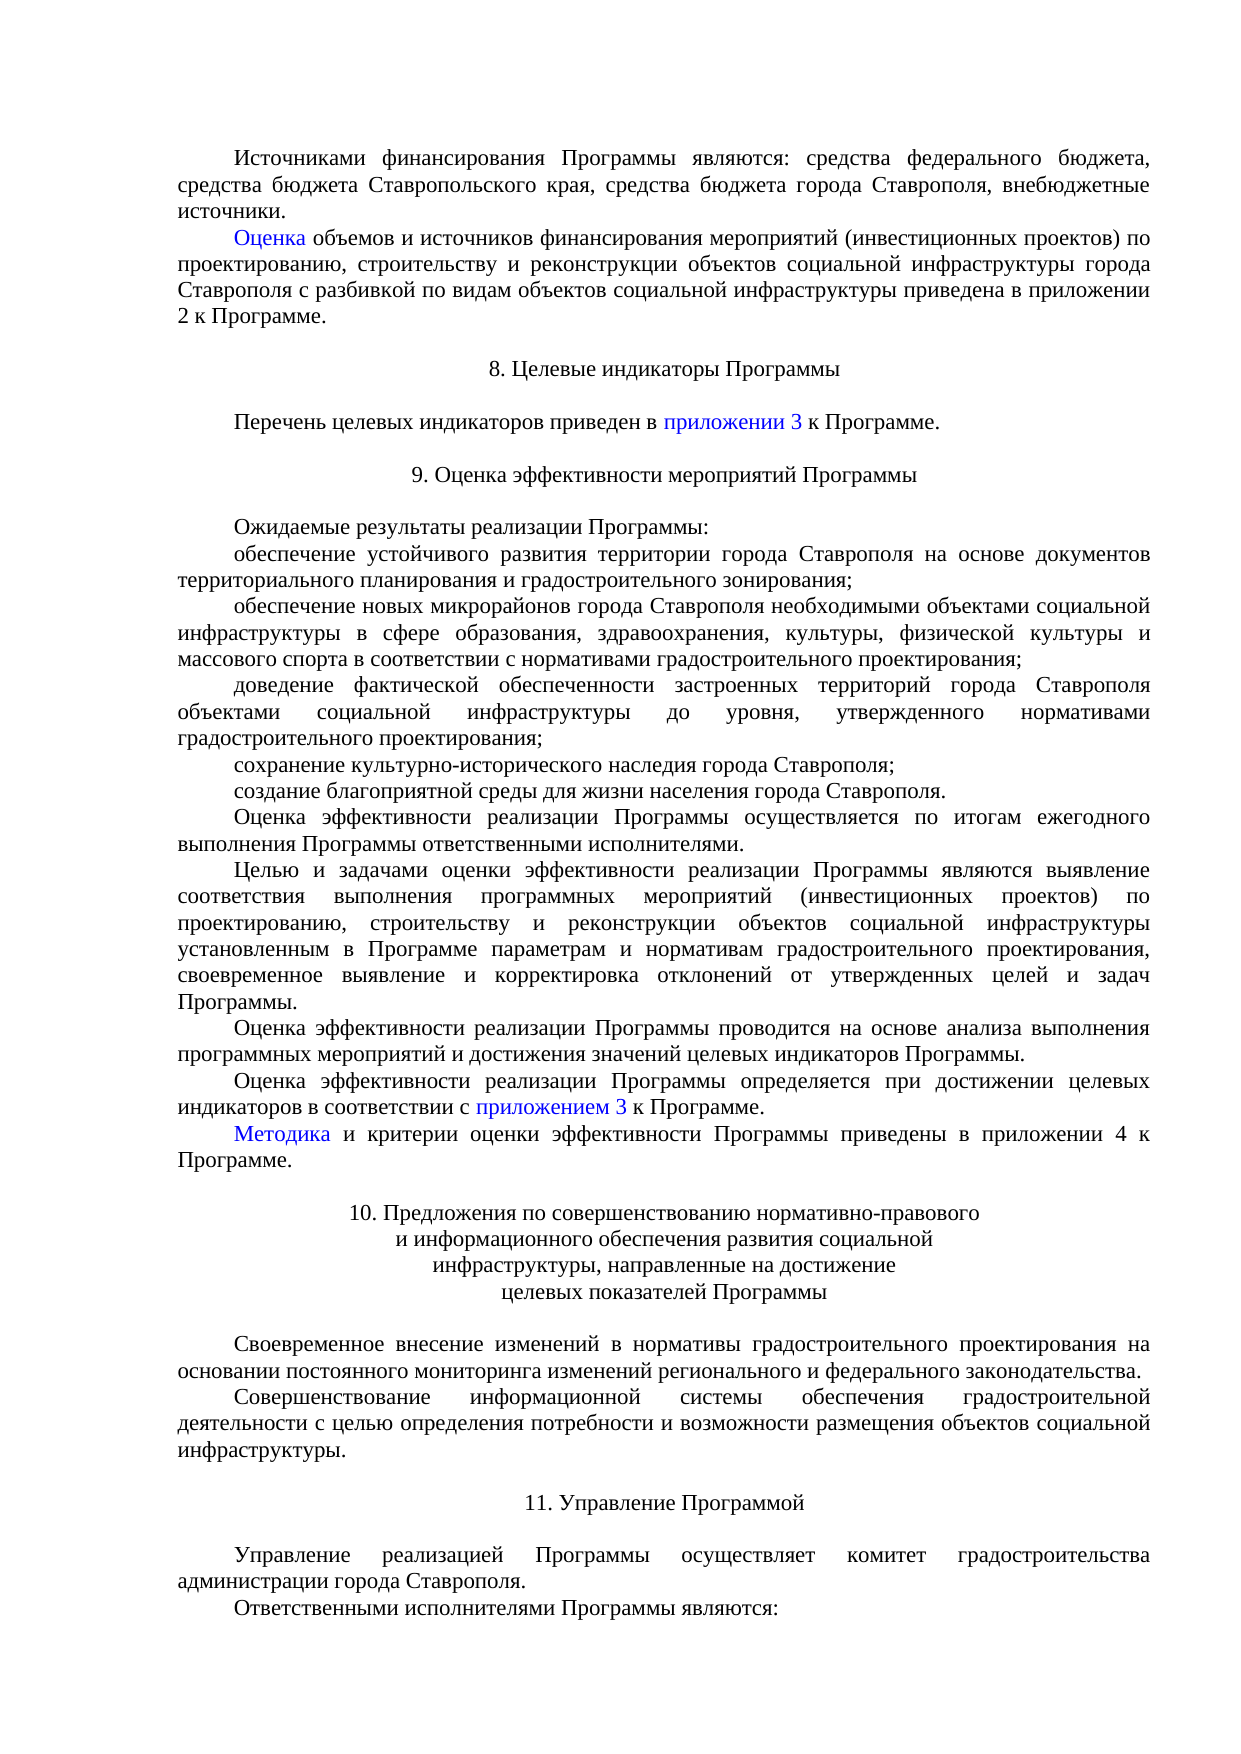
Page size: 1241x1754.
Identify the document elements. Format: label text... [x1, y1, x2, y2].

text обеспечение новых микрорайонов города Ставрополя необходимыми объектами социальной инфраструктуры в сфере образования, здравоохранения, культуры, физической культуры и массового спорта в соответствии с нормативами градостроительного проектирования; [177, 592, 1152, 672]
text Совершенствование информационной системы обеспечения градостроительной деятельности с целью определения потребности и возможности размещения объектов социальной инфраструктуры. [177, 1383, 1152, 1462]
text Ответственными исполнителями Программы являются: [177, 1594, 1152, 1620]
text Оценка эффективности реализации Программы определяется при достижении целевых индикаторов в соответствии с приложением 3 к Программе. [177, 1067, 1152, 1119]
text сохранение культурно-исторического наследия города Ставрополя; [177, 751, 1152, 777]
text Ожидаемые результаты реализации Программы: [177, 513, 1152, 540]
text 8. Целевые индикаторы Программы [177, 355, 1152, 382]
text и информационного обеспечения развития социальной [177, 1225, 1152, 1251]
text Оценка эффективности реализации Программы осуществляется по итогам ежегодного выполнения Программы ответственными исполнителями. [177, 803, 1152, 856]
text Целью и задачами оценки эффективности реализации Программы являются выявление соответствия выполнения программных мероприятий (инвестиционных проектов) по проектированию, строительству и реконструкции объектов социальной инфраструктуры установленным в Программе параметрам и нормативам градостроительного проектирования, своевременное выявление и корректировка отклонений от утвержденных целей и задач Программы. [177, 856, 1152, 1014]
text Методика и критерии оценки эффективности Программы приведены в приложении 4 к Программе. [177, 1119, 1152, 1172]
text инфраструктуры, направленные на достижение [177, 1251, 1152, 1278]
text 11. Управление Программой [177, 1488, 1152, 1515]
text 9. Оценка эффективности мероприятий Программы [177, 461, 1152, 487]
text создание благоприятной среды для жизни населения города Ставрополя. [177, 777, 1152, 803]
text Источниками финансирования Программы являются: средства федерального бюджета, средства бюджета Ставропольского края, средства бюджета города Ставрополя, внебюджетные источники. [177, 144, 1152, 223]
text целевых показателей Программы [177, 1278, 1152, 1304]
text Своевременное внесение изменений в нормативы градостроительного проектирования на основании постоянного мониторинга изменений регионального и федерального законодательства. [177, 1330, 1152, 1383]
text 10. Предложения по совершенствованию нормативно-правового [177, 1199, 1152, 1225]
text доведение фактической обеспеченности застроенных территорий города Ставрополя объектами социальной инфраструктуры до уровня, утвержденного нормативами градостроительного проектирования; [177, 672, 1152, 751]
text Управление реализацией Программы осуществляет комитет градостроительства администрации города Ставрополя. [177, 1541, 1152, 1594]
text Оценка эффективности реализации Программы проводится на основе анализа выполнения программных мероприятий и достижения значений целевых индикаторов Программы. [177, 1014, 1152, 1067]
text Оценка объемов и источников финансирования мероприятий (инвестиционных проектов) по проектированию, строительству и реконструкции объектов социальной инфраструктуры города Ставрополя с разбивкой по видам объектов социальной инфраструктуры приведена в приложении 2 к Программе. [177, 223, 1152, 329]
text Перечень целевых индикаторов приведен в приложении 3 к Программе. [177, 408, 1152, 434]
text обеспечение устойчивого развития территории города Ставрополя на основе документов территориального планирования и градостроительного зонирования; [177, 540, 1152, 592]
